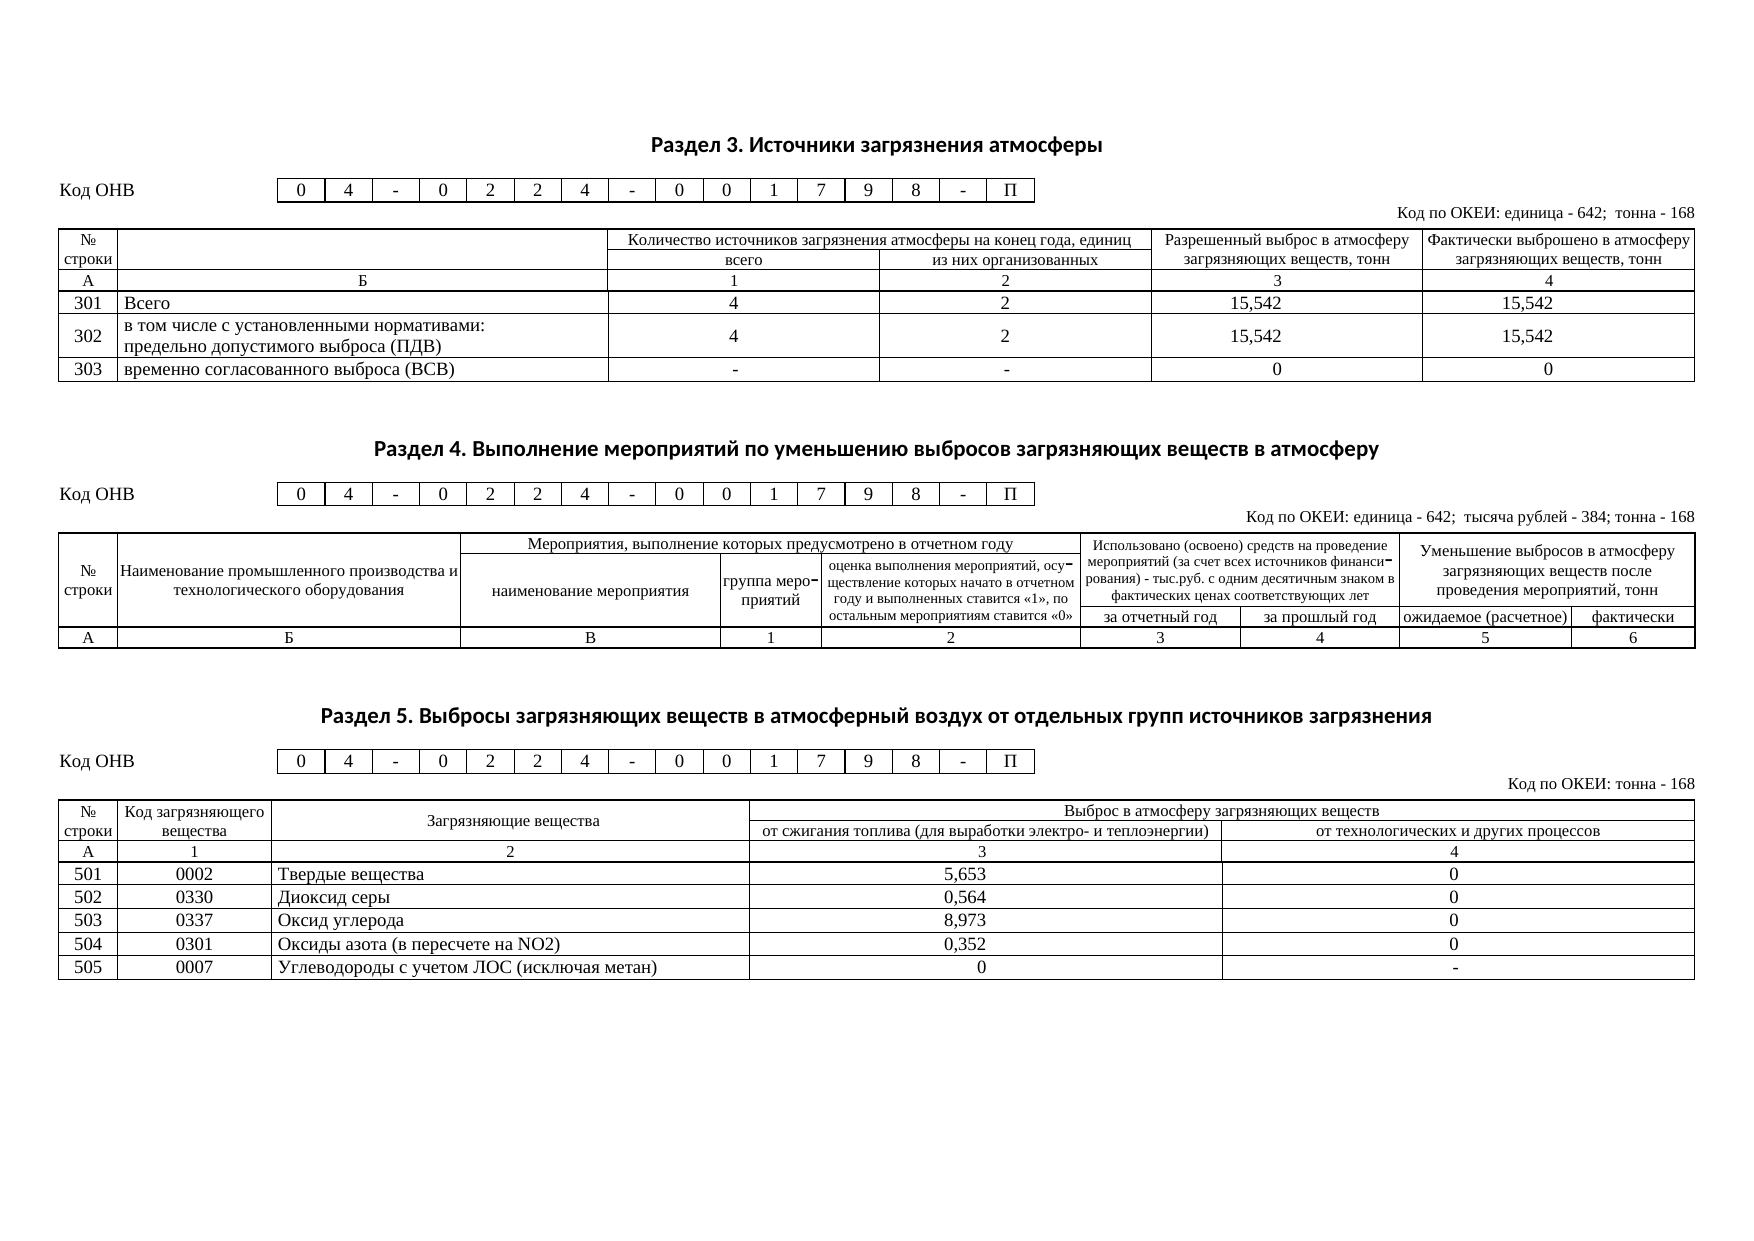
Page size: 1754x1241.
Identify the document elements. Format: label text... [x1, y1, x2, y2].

table_cell 502 [59, 885, 117, 908]
table_header П [987, 750, 1034, 772]
table_header 9 [846, 483, 892, 505]
text Раздел 4. Выполнение мероприятий по уменьшению выбросов загрязняющих веществ в атмосферу [59, 434, 1695, 463]
table_header 0 [420, 179, 466, 201]
table_header П [987, 179, 1034, 201]
table_header 0 [704, 179, 750, 201]
table_header 1 [751, 179, 797, 201]
table_cell - [1223, 956, 1694, 979]
table_cell фактически [1572, 607, 1694, 626]
table_cell группа мероприятий [721, 554, 821, 626]
table_cell всего [608, 250, 879, 269]
table_cell 0 [1223, 909, 1694, 932]
table_header 0 [656, 750, 703, 772]
table_header - [609, 750, 655, 772]
table_cell 1 [608, 270, 879, 289]
table_header 8 [893, 483, 939, 505]
table_header 0 [420, 483, 466, 505]
table_cell 0 [1223, 885, 1694, 908]
table_cell Твердые вещества [272, 863, 749, 884]
table_cell 0 [1423, 358, 1694, 381]
table_header Разрешенный выброс в атмосферу загрязняющих веществ, тонн [1152, 230, 1422, 269]
table_header [118, 230, 607, 269]
table_header - [373, 483, 419, 505]
table_cell 2 [880, 314, 1151, 357]
table_cell 0 [750, 956, 1222, 979]
text Код по ОКЕИ: единица - 642; тысяча рублей - 384; тонна - 168 [59, 506, 1695, 526]
table_cell 6 [1572, 628, 1694, 647]
table_header 2 [515, 483, 561, 505]
table_header 2 [467, 750, 514, 772]
table_cell оценка выполнения мероприятий, осуществление которых начато в отчетном году и выполненных ставится «1», по остальным мероприятиям ставится «0» [822, 554, 1080, 626]
table_header 2 [467, 483, 514, 505]
table_cell - [609, 358, 879, 381]
table_header 4 [562, 179, 608, 201]
table_cell 2 [272, 841, 749, 861]
table_cell наименование мероприятия [461, 554, 720, 626]
table_cell 501 [59, 863, 117, 884]
table_cell Оксиды азота (в пересчете на NO2) [272, 933, 749, 955]
table_header 0 [278, 179, 324, 201]
table_header - [609, 179, 655, 201]
table_cell 0330 [118, 885, 271, 908]
table_cell временно согласованного выброса (ВСВ) [118, 358, 608, 381]
text Код по ОКЕИ: единица - 642; тонна - 168 [59, 202, 1695, 222]
table_header 4 [562, 750, 608, 772]
table_cell 0002 [118, 863, 271, 884]
table_cell 503 [59, 909, 117, 932]
table_header - [940, 750, 986, 772]
table_cell 1 [118, 841, 271, 861]
table_header Наименование промышленного производства и технологического оборудования [118, 534, 460, 626]
table_cell Б [118, 270, 607, 289]
table_cell 303 [59, 358, 117, 381]
table_cell в том числе с установленными нормативами: предельно допустимого выброса (ПДВ) [118, 314, 608, 357]
table_header Код загрязняющего вещества [118, 801, 271, 840]
table_cell 0 [1152, 358, 1422, 381]
table_cell 0337 [118, 909, 271, 932]
table_header Использовано (освоено) средств на проведение мероприятий (за счет всех источников финансирования) - тыс.руб. с одним десятичным знаком в фактических ценах соответствующих лет [1081, 534, 1399, 606]
table_header Мероприятия, выполнение которых предусмотрено в отчетном году [461, 534, 1080, 553]
table_header 7 [798, 750, 844, 772]
table_cell 5,653 [750, 863, 1222, 884]
table_header № строки [59, 534, 117, 626]
table_cell 0 [1223, 863, 1694, 884]
table_header 1 [751, 483, 797, 505]
table_header Фактически выброшено в атмосферу загрязняющих веществ, тонн [1423, 230, 1694, 269]
table_header Код ОНВ [59, 749, 277, 772]
table_cell - [880, 358, 1151, 381]
table_cell Всего [118, 292, 608, 313]
table_header 4 [326, 179, 372, 201]
table_header 0 [704, 750, 750, 772]
table_cell 4 [609, 314, 879, 357]
table_cell 0,564 [750, 885, 1222, 908]
table_header Код ОНВ [59, 482, 277, 505]
table_cell 3 [750, 841, 1221, 861]
table_cell Б [118, 628, 460, 647]
table_header Выброс в атмосферу загрязняющих веществ [750, 801, 1694, 820]
table_cell 4 [1241, 628, 1399, 647]
table_cell 5 [1400, 628, 1571, 647]
table_cell B [461, 628, 720, 647]
text Раздел 5. Выбросы загрязняющих веществ в атмосферный воздух от отдельных групп источников загрязнения [59, 702, 1695, 730]
table_cell от сжигания топлива (для выработки электро- и теплоэнергии) [750, 821, 1221, 840]
table_header 0 [278, 483, 324, 505]
table_cell 4 [1423, 270, 1694, 289]
table_cell 302 [59, 314, 117, 357]
table_cell 505 [59, 956, 117, 979]
table_cell А [59, 270, 117, 289]
table_cell 1 [721, 628, 821, 647]
table_header 7 [798, 179, 844, 201]
table_header 2 [515, 179, 561, 201]
table_header № строки [59, 230, 117, 269]
table_cell за прошлый год [1241, 607, 1399, 626]
table_cell от технологических и других процессов [1222, 821, 1694, 840]
table_header 4 [562, 483, 608, 505]
table_cell 0 [1223, 933, 1694, 955]
table_header 0 [278, 750, 324, 772]
table_header 0 [656, 483, 703, 505]
table_header Код ОНВ [59, 178, 277, 201]
table_header Количество источников загрязнения атмосферы на конец года, единиц [608, 230, 1151, 249]
table_header 8 [893, 179, 939, 201]
table_header 2 [467, 179, 514, 201]
table_cell 15,542 [1152, 292, 1422, 313]
text Раздел 3. Источники загрязнения атмосферы [59, 131, 1695, 159]
table_cell Оксид углерода [272, 909, 749, 932]
table_header 1 [751, 750, 797, 772]
table_cell 2 [822, 628, 1080, 647]
table_cell 2 [880, 292, 1151, 313]
table_cell Углеводороды с учетом ЛОС (исключая метан) [272, 956, 749, 979]
table_header 0 [704, 483, 750, 505]
table_cell 4 [1222, 841, 1694, 861]
table_cell из них организованных [880, 250, 1151, 269]
table_header 0 [656, 179, 703, 201]
table_header - [373, 179, 419, 201]
table_cell 301 [59, 292, 117, 313]
table_header - [373, 750, 419, 772]
table_header 7 [798, 483, 844, 505]
table_cell 3 [1152, 270, 1422, 289]
table_header Загрязняющие вещества [272, 801, 749, 840]
table_header 2 [515, 750, 561, 772]
table_cell ожидаемое (расчетное) [1400, 607, 1571, 626]
table_cell 15,542 [1423, 292, 1694, 313]
table_header П [987, 483, 1034, 505]
table_cell 0007 [118, 956, 271, 979]
table_cell 15,542 [1152, 314, 1422, 357]
table_header 4 [326, 750, 372, 772]
table_cell Диоксид серы [272, 885, 749, 908]
table_header 4 [326, 483, 372, 505]
table_cell А [59, 841, 117, 861]
table_header № строки [59, 801, 117, 840]
table_header 8 [893, 750, 939, 772]
table_cell А [59, 628, 117, 647]
text Код по ОКЕИ: тонна - 168 [59, 773, 1695, 793]
table_cell 2 [880, 270, 1151, 289]
table_header - [609, 483, 655, 505]
table_cell 504 [59, 933, 117, 955]
table_header Уменьшение выбросов в атмосферу загрязняющих веществ после проведения мероприятий, тонн [1400, 534, 1694, 606]
table_header 0 [420, 750, 466, 772]
table_cell 3 [1081, 628, 1240, 647]
table_cell 8,973 [750, 909, 1222, 932]
table_cell 0,352 [750, 933, 1222, 955]
table_cell за отчетный год [1081, 607, 1240, 626]
table_cell 0301 [118, 933, 271, 955]
table_header 9 [846, 179, 892, 201]
table_cell 15,542 [1423, 314, 1694, 357]
table_cell 4 [609, 292, 879, 313]
table_header - [940, 483, 986, 505]
table_header 9 [846, 750, 892, 772]
table_header - [940, 179, 986, 201]
